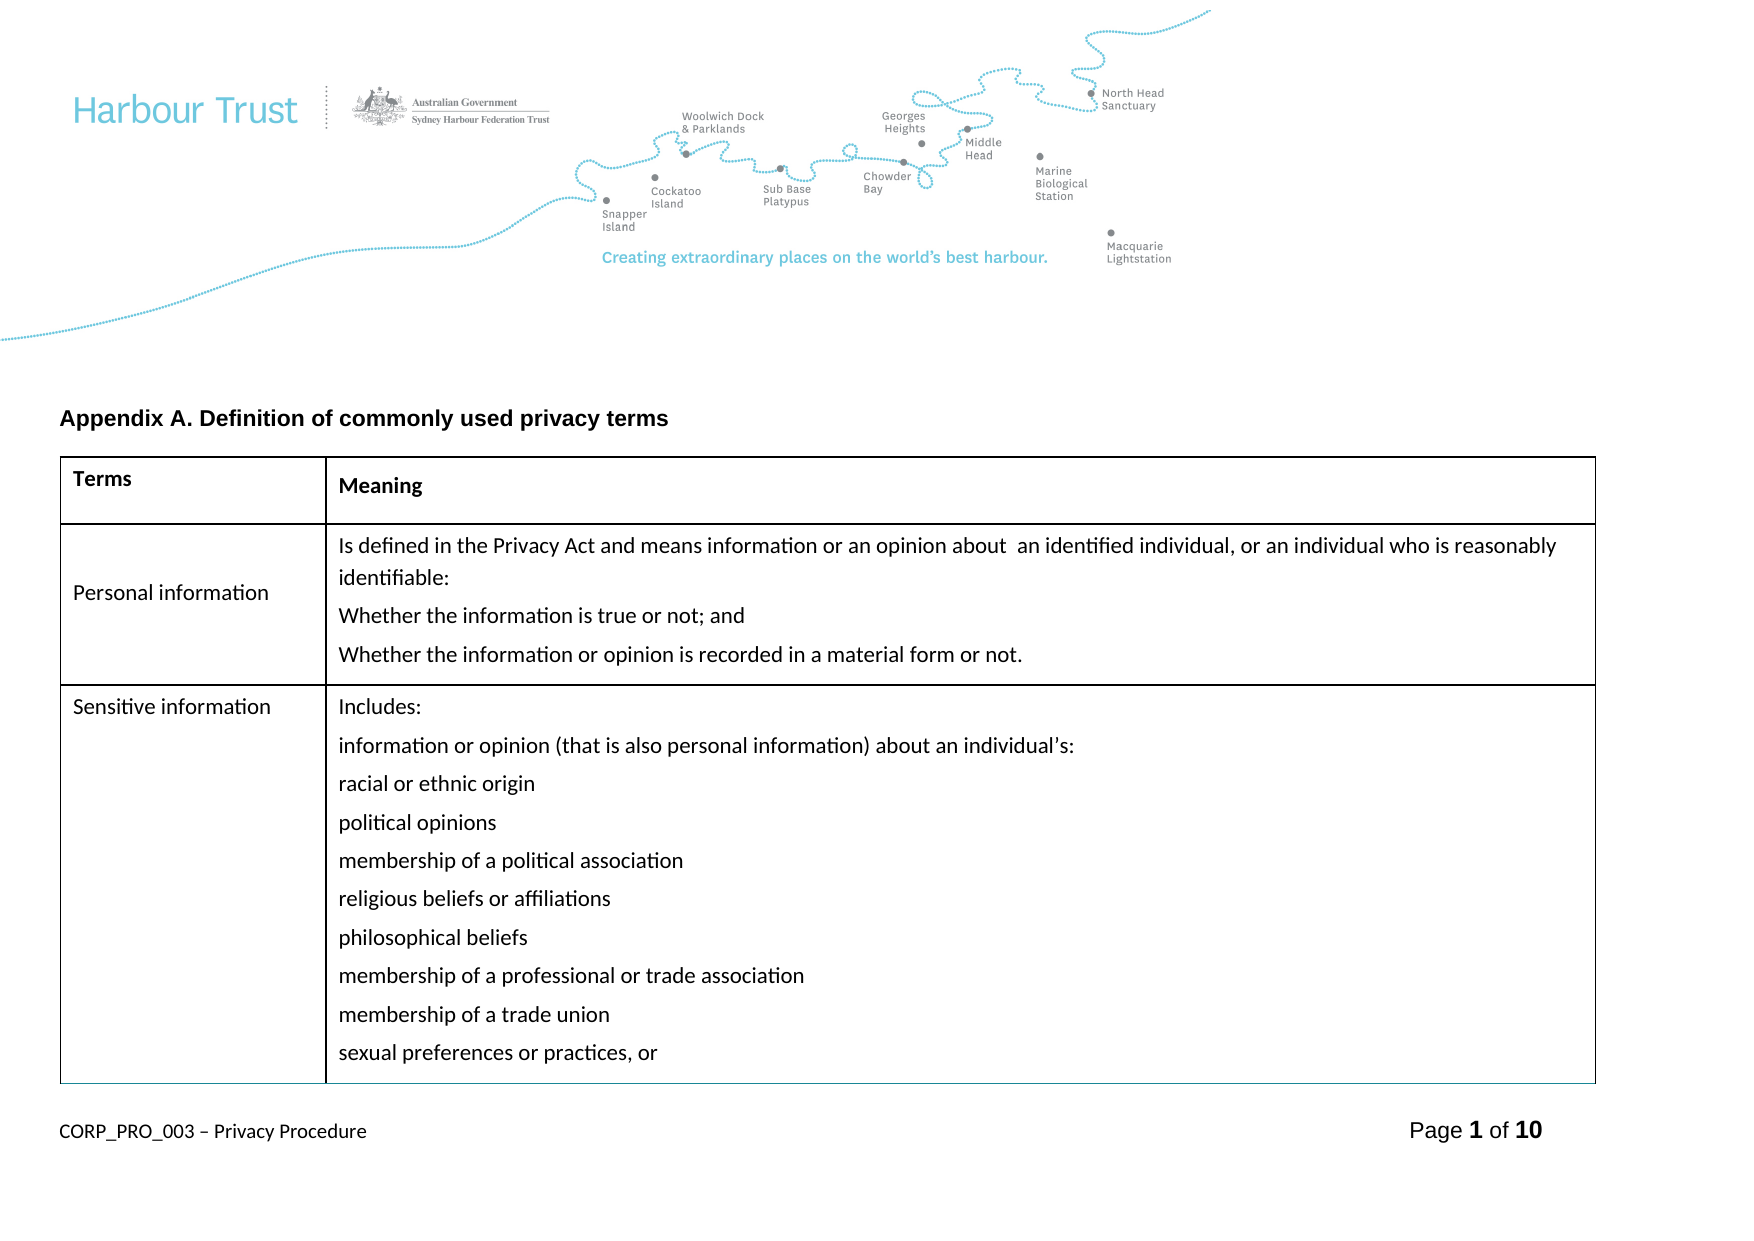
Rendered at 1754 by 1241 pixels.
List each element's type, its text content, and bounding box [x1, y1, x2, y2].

table_cell Personal information [61, 525, 325, 684]
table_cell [61, 686, 325, 1083]
picture [0, 10, 1245, 369]
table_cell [327, 686, 1595, 1083]
subtitle Appendix A. Definition of commonly used privacy terms [59, 405, 1606, 431]
table_cell Is defined in the Privacy Act and means information or an opinion about an identified individual, or an individual who is reasonably identifiable: Whether the information is true or not; and Whether the information or opinion is recorded in a material form or not. [327, 525, 1595, 684]
table_header Meaning [327, 458, 1595, 523]
table_header Terms [61, 458, 325, 523]
